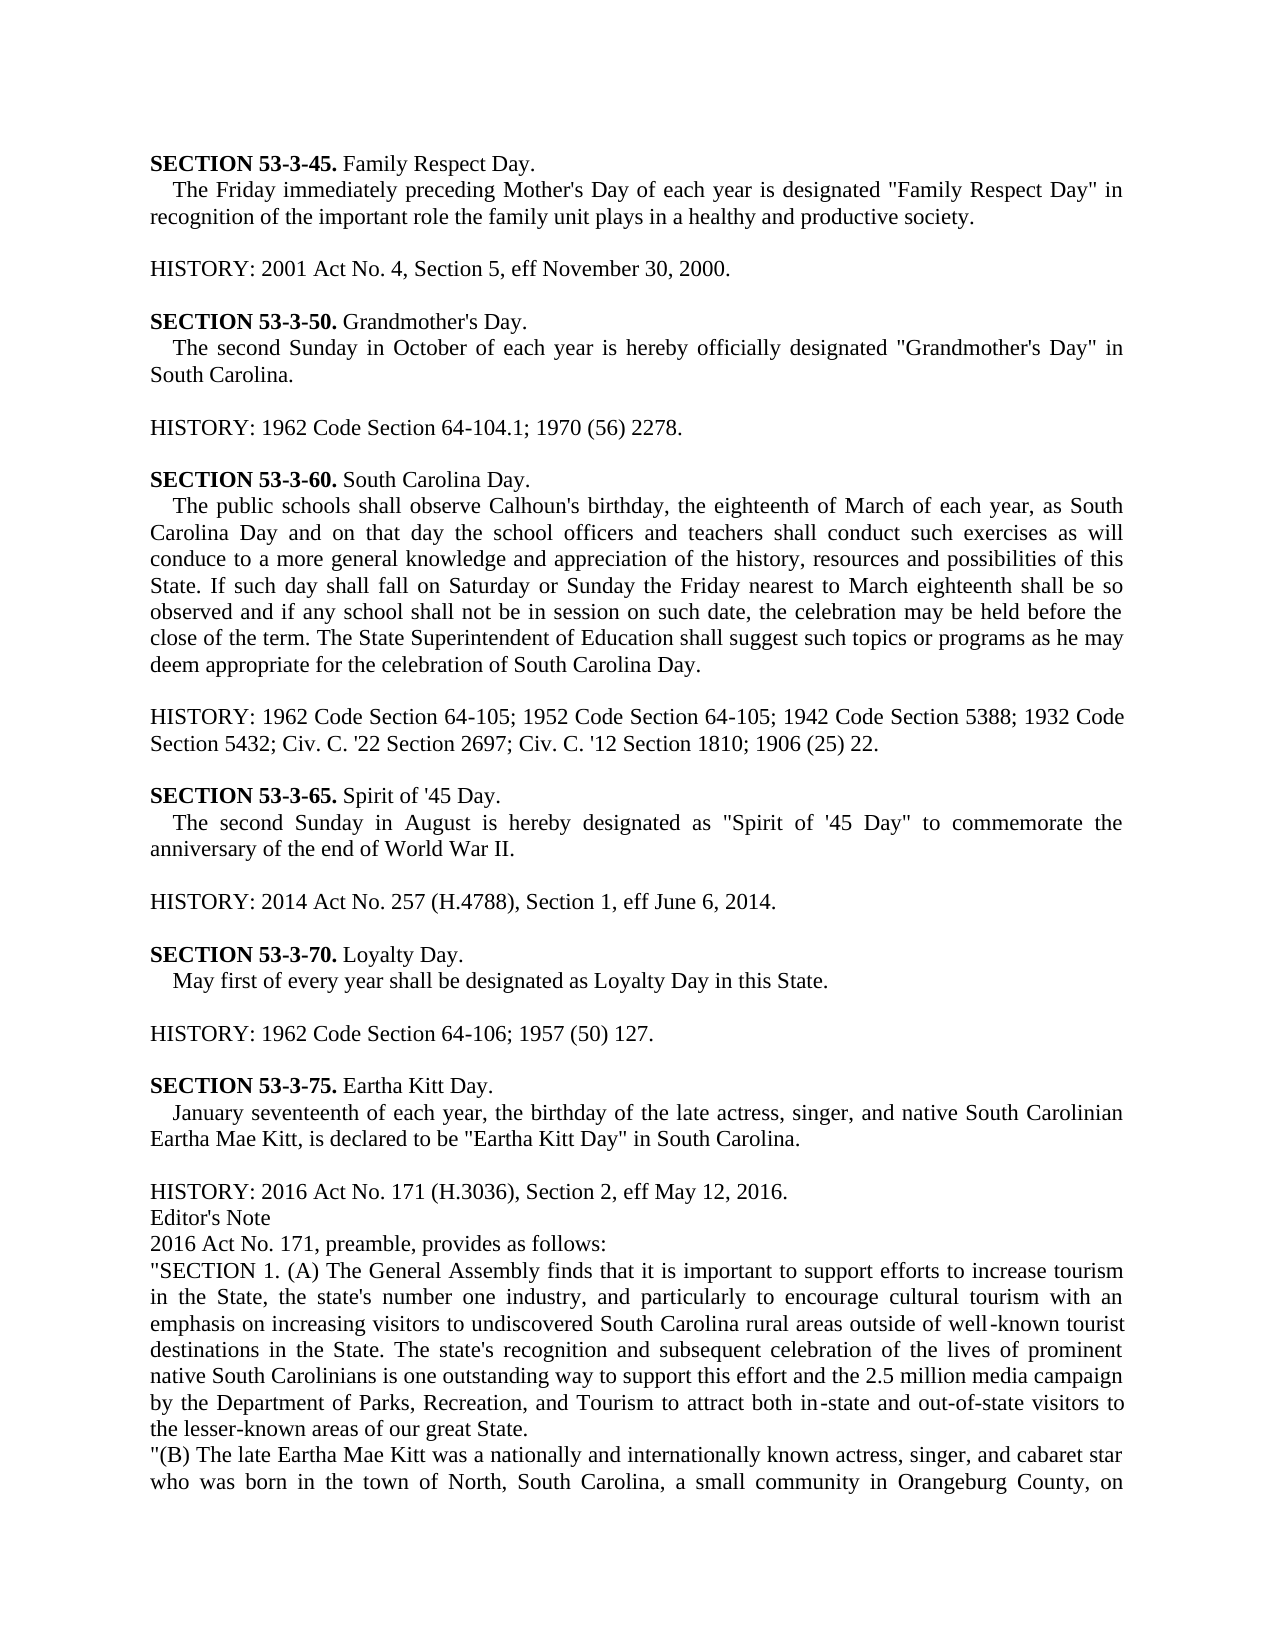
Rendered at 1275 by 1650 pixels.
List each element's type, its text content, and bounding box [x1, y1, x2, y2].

text SECTION 53-3-45. Family Respect Day. [150, 150, 1125, 176]
text HISTORY: 2014 Act No. 257 (H.4788), Section 1, eff June 6, 2014. [150, 888, 1125, 914]
text 2016 Act No. 171, preamble, provides as follows: [150, 1231, 1125, 1257]
text January seventeenth of each year, the birthday of the late actress, singer, and native South Carolinian Eartha Mae Kitt, is declared to be "Eartha Kitt Day" in South Carolina. [150, 1099, 1125, 1151]
text HISTORY: 1962 Code Section 64-106; 1957 (50) 127. [150, 1020, 1125, 1046]
text SECTION 53-3-60. South Carolina Day. [150, 466, 1125, 493]
text SECTION 53-3-70. Loyalty Day. [150, 941, 1125, 967]
text The second Sunday in October of each year is hereby officially designated "Grandmother's Day" in South Carolina. [150, 334, 1125, 387]
text Editor's Note [150, 1204, 1125, 1231]
text May first of every year shall be designated as Loyalty Day in this State. [150, 967, 1125, 993]
text HISTORY: 2016 Act No. 171 (H.3036), Section 2, eff May 12, 2016. [150, 1178, 1125, 1204]
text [150, 1441, 1125, 1494]
text HISTORY: 1962 Code Section 64-104.1; 1970 (56) 2278. [150, 413, 1125, 440]
text "SECTION 1. (A) The General Assembly finds that it is important to support efforts to increase tourism in the State, the state's number one industry, and particularly to encourage cultural tourism with an emphasis on increasing visitors to undiscovered South Carolina rural areas outside of well-known tourist destinations in the State. The state's recognition and subsequent celebration of the lives of prominent native South Carolinians is one outstanding way to support this effort and the 2.5 million media campaign by the Department of Parks, Recreation, and Tourism to attract both in-state and out-of-state visitors to the lesser-known areas of our great State. [150, 1257, 1125, 1441]
text The Friday immediately preceding Mother's Day of each year is designated "Family Respect Day" in recognition of the important role the family unit plays in a healthy and productive society. [150, 176, 1125, 229]
text HISTORY: 2001 Act No. 4, Section 5, eff November 30, 2000. [150, 255, 1125, 282]
text The second Sunday in August is hereby designated as "Spirit of '45 Day" to commemorate the anniversary of the end of World War II. [150, 809, 1125, 862]
text The public schools shall observe Calhoun's birthday, the eighteenth of March of each year, as South Carolina Day and on that day the school officers and teachers shall conduct such exercises as will conduce to a more general knowledge and appreciation of the history, resources and possibilities of this State. If such day shall fall on Saturday or Sunday the Friday nearest to March eighteenth shall be so observed and if any school shall not be in session on such date, the celebration may be held before the close of the term. The State Superintendent of Education shall suggest such topics or programs as he may deem appropriate for the celebration of South Carolina Day. [150, 493, 1125, 677]
text SECTION 53-3-75. Eartha Kitt Day. [150, 1072, 1125, 1099]
text HISTORY: 1962 Code Section 64-105; 1952 Code Section 64-105; 1942 Code Section 5388; 1932 Code Section 5432; Civ. C. '22 Section 2697; Civ. C. '12 Section 1810; 1906 (25) 22. [150, 703, 1125, 756]
text SECTION 53-3-65. Spirit of '45 Day. [150, 782, 1125, 809]
text SECTION 53-3-50. Grandmother's Day. [150, 308, 1125, 334]
